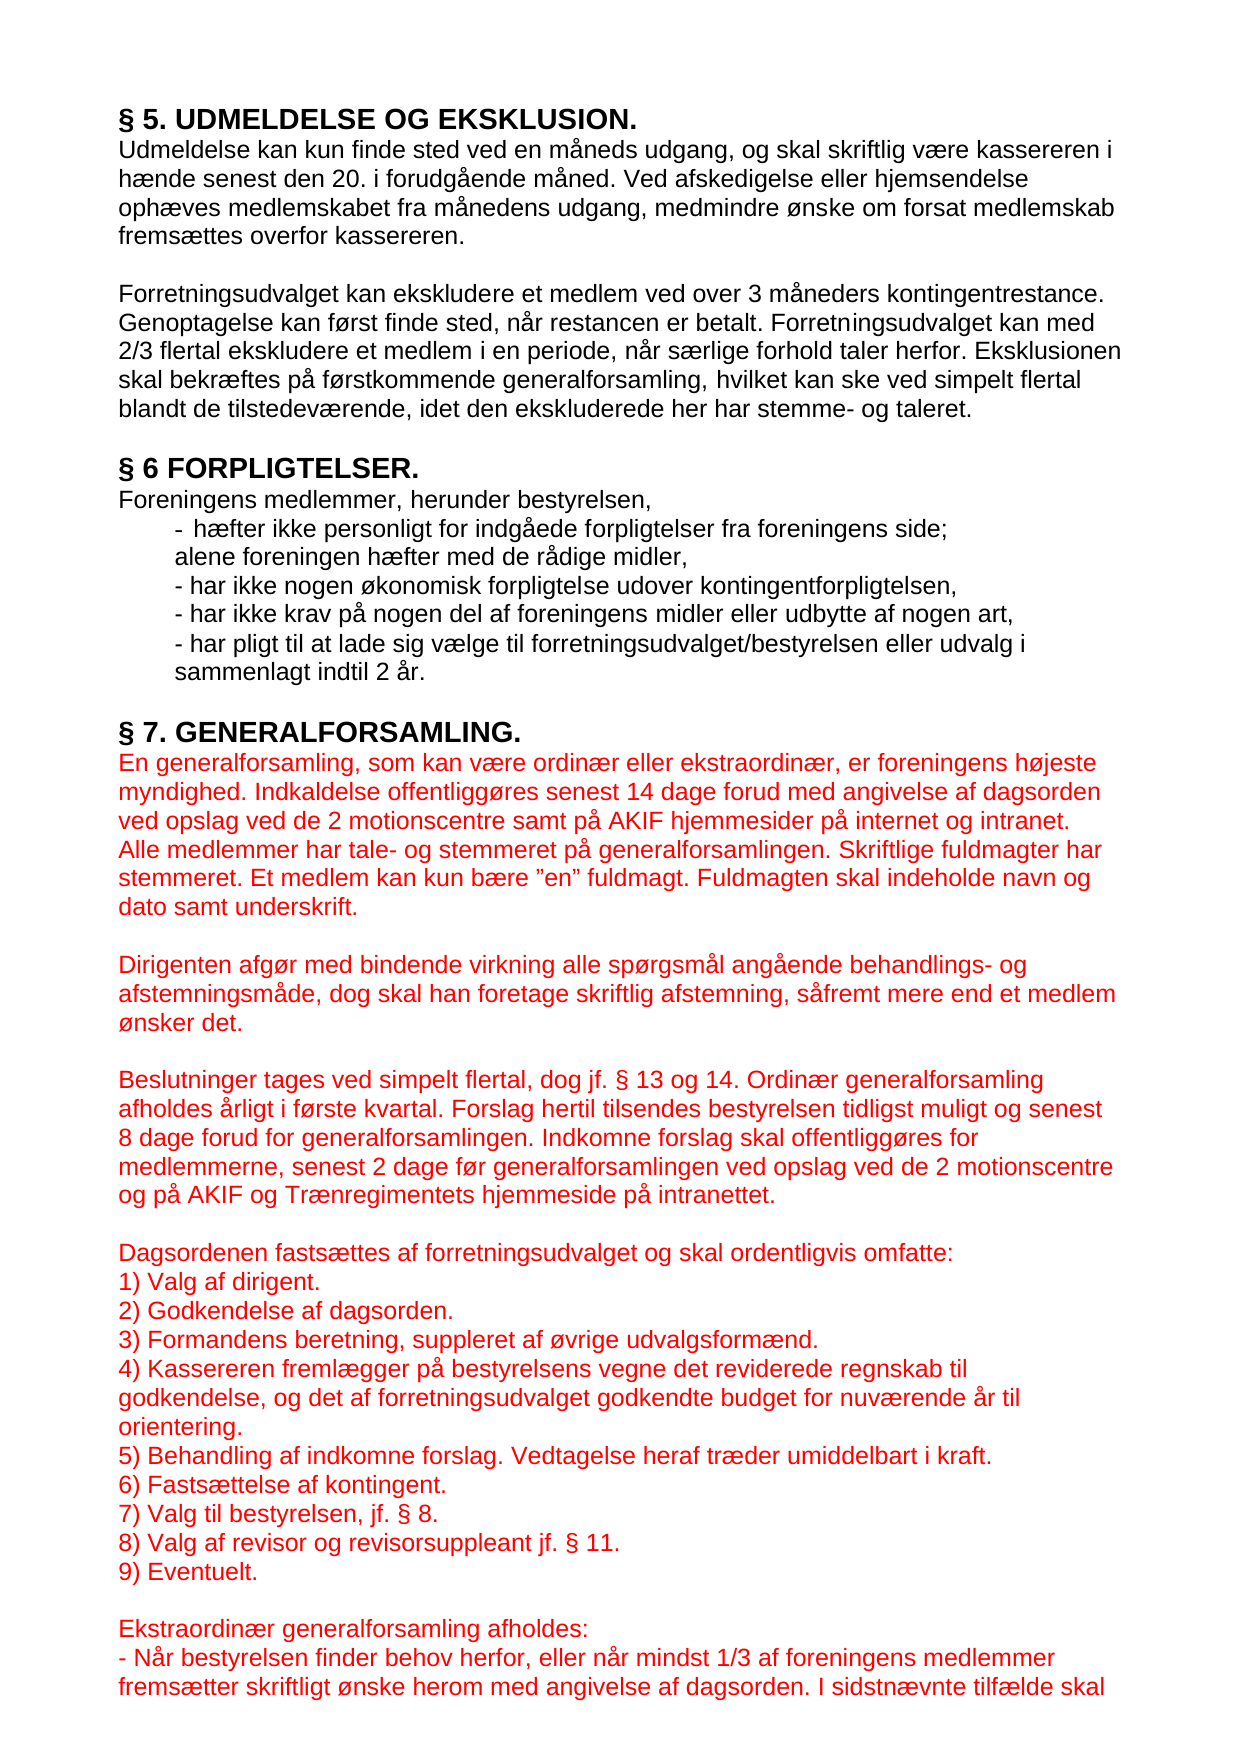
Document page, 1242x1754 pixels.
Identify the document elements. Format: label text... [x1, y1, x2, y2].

text Beslutninger tages ved simpelt flertal, dog jf. § 13 og 14. Ordinær generalforsamling afholdes årligt i første kvartal. Forslag hertil tilsendes bestyrelsen tidligst muligt og senest 8 dage forud for generalforsamlingen. Indkomne forslag skal offentliggøres for medlemmerne, senest 2 dage før generalforsamlingen ved opslag ved de 2 motionscentre og på AKIF og Trænregimentets hjemmeside på intranettet. [118, 1066, 1118, 1210]
text 2) Godkendelse af dagsorden. [118, 1297, 1118, 1326]
text - har ikke nogen økonomisk forpligtelse udover kontingentforpligtelsen, [174, 571, 1131, 600]
text Foreningens medlemmer, herunder bestyrelsen, [118, 485, 1131, 514]
text 2/3 flertal ekskludere et medlem i en periode, når særlige forhold taler herfor. Eksklusionen skal bekræftes på førstkommende generalforsamling, hvilket kan ske ved simpelt flertal blandt de tilstedeværende, idet den ekskluderede her har stemme- og taleret. [118, 336, 1125, 423]
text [118, 1644, 1118, 1701]
text 6) Fastsættelse af kontingent. [118, 1470, 1118, 1499]
text Forretningsudvalget kan ekskludere et medlem ved over 3 måneders kontingentrestance. Genoptagelse kan først finde sted, når restancen er betalt. Forretningsudvalget kan med [118, 279, 1109, 336]
text - har pligt til at lade sig vælge til forretningsudvalget/bestyrelsen eller udvalg i sammenlagt indtil 2 år. [174, 629, 1030, 686]
text 1) Valg af dirigent. [118, 1268, 1118, 1297]
text 3) Formandens beretning, suppleret af øvrige udvalgsformænd. [118, 1326, 1118, 1354]
text 4) Kassereren fremlægger på bestyrelsens vegne det reviderede regnskab til godkendelse, og det af forretningsudvalget godkendte budget for nuværende år til orientering. [118, 1355, 1118, 1441]
text - har ikke krav på nogen del af foreningens midler eller udbytte af nogen art, [174, 600, 1131, 629]
text - hæfter ikke personligt for indgåede forpligtelser fra foreningens side; [174, 514, 1131, 543]
text 7) Valg til bestyrelsen, jf. § 8. [118, 1499, 1118, 1528]
text Udmeldelse kan kun finde sted ved en måneds udgang, og skal skriftlig være kassereren i hænde senest den 20. i forudgående måned. Ved afskedigelse eller hjemsendelse ophæves medlemskabet fra månedens udgang, medmindre ønske om forsat medlemskab fremsættes overfor kassereren. [118, 136, 1118, 251]
text Dagsordenen fastsættes af forretningsudvalget og skal ordentligvis omfatte: [118, 1239, 1118, 1268]
text § 7. GENERALFORSAMLING. [118, 715, 1131, 749]
text 8) Valg af revisor og revisorsuppleant jf. § 11. [118, 1528, 1118, 1557]
text En generalforsamling, som kan være ordinær eller ekstraordinær, er foreningens højeste myndighed. Indkaldelse offentliggøres senest 14 dage forud med angivelse af dagsorden ved opslag ved de 2 motionscentre samt på AKIF hjemmesider på internet og intranet. Alle medlemmer har tale- og stemmeret på generalforsamlingen. Skriftlige fuldmagter har stemmeret. Et medlem kan kun bære ”en” fuldmagt. Fuldmagten skal indeholde navn og dato samt underskrift. [118, 749, 1118, 921]
text 9) Eventuelt. [118, 1557, 1118, 1586]
text § 5. UDMELDELSE OG EKSKLUSION. [118, 102, 1131, 135]
text Dirigenten afgør med bindende virkning alle spørgsmål angående behandlings- og afstemningsmåde, dog skal han foretage skriftlig afstemning, såfremt mere end et medlem ønsker det. [118, 951, 1118, 1037]
text alene foreningen hæfter med de rådige midler, [174, 543, 1131, 571]
text § 6 FORPLIGTELSER. [118, 452, 1131, 485]
text Ekstraordinær generalforsamling afholdes: [118, 1615, 1118, 1644]
text 5) Behandling af indkomne forslag. Vedtagelse heraf træder umiddelbart i kraft. [118, 1441, 1118, 1470]
